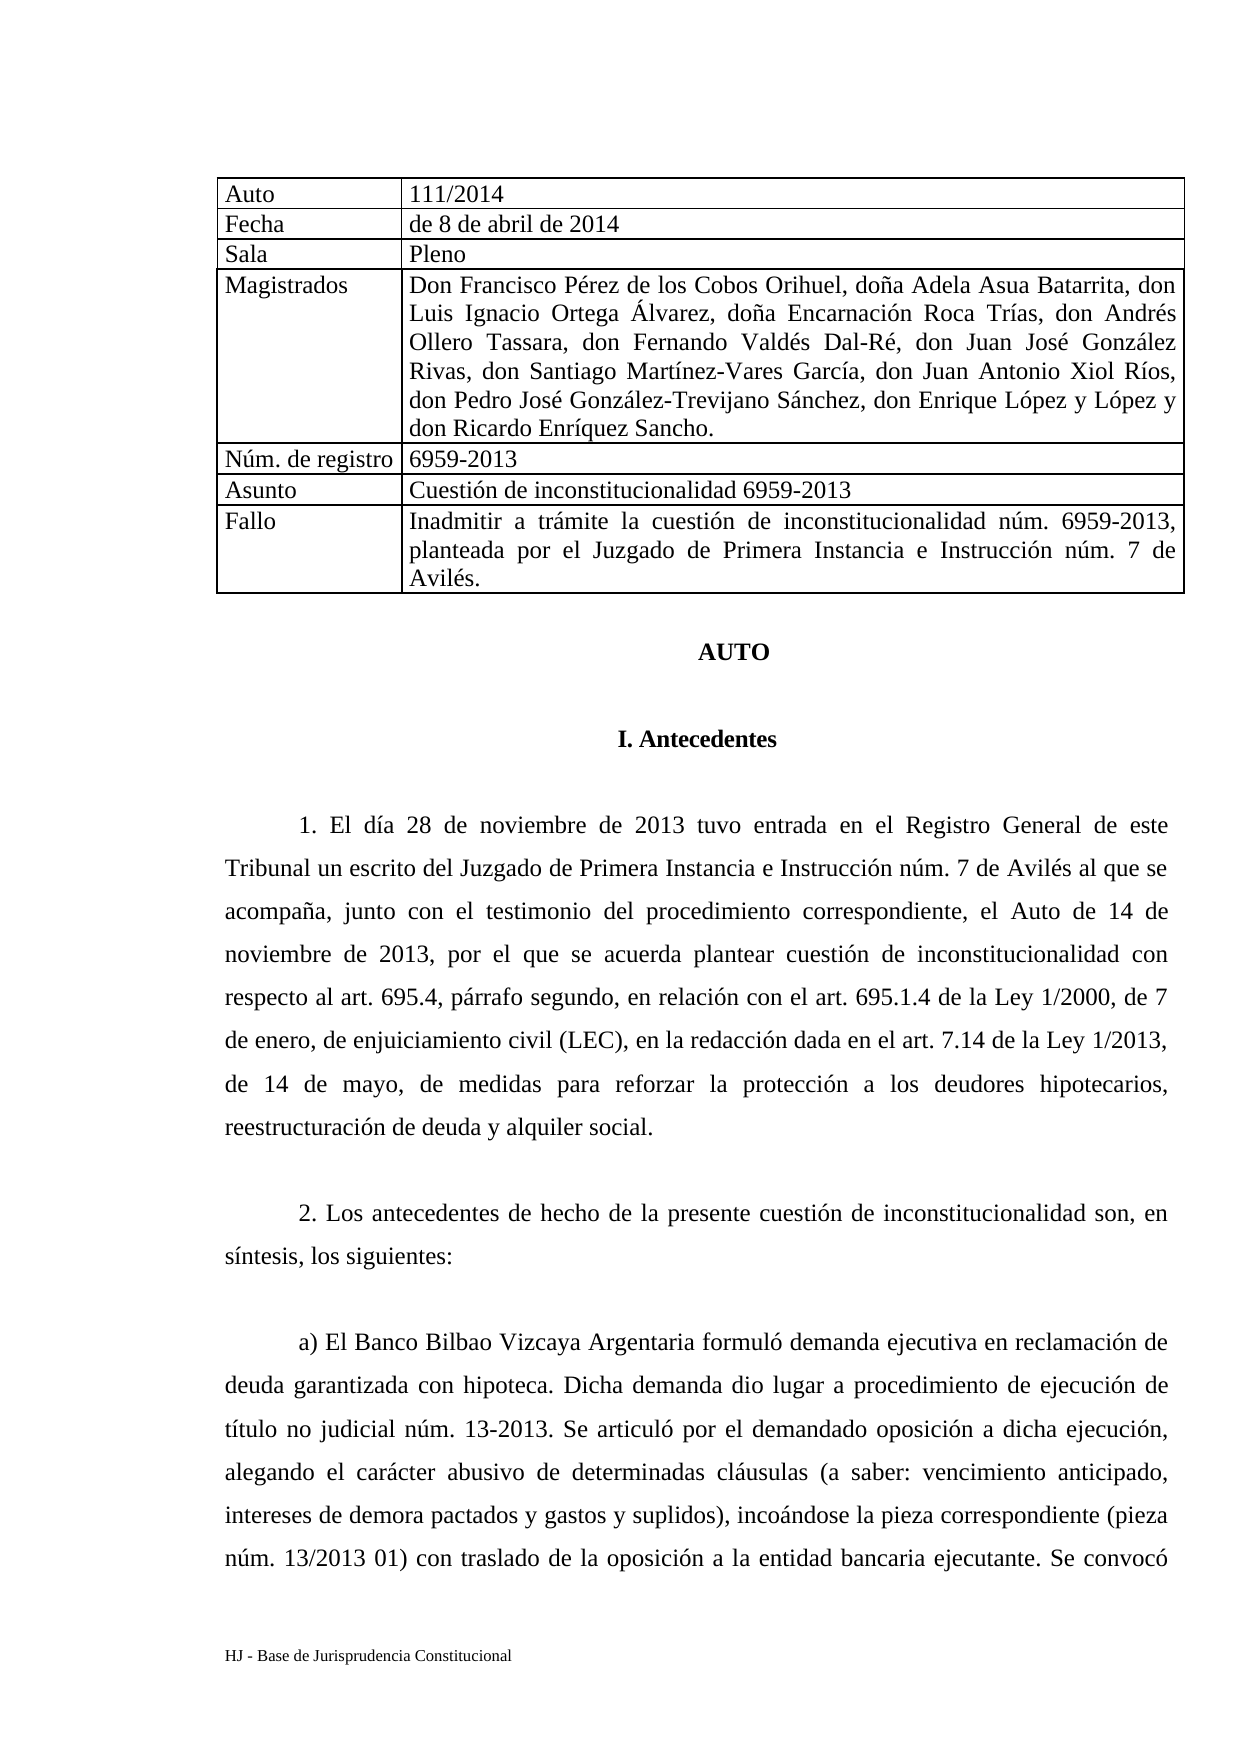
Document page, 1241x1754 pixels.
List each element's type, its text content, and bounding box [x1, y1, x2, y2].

text I. Antecedentes [224, 724, 1169, 752]
table_cell Fallo [218, 506, 401, 592]
text 2. Los antecedentes de hecho de la presente cuestión de inconstitucionalidad son, en síntesis, los siguientes: [224, 1198, 1169, 1270]
table_cell Núm. de registro [218, 444, 401, 473]
table_cell Pleno [402, 240, 1184, 268]
table_cell Fecha [218, 209, 401, 238]
text 1. El día 28 de noviembre de 2013 tuvo entrada en el Registro General de este Tribunal un escrito del Juzgado de Primera Instancia e Instrucción núm. 7 de Avilés al que se acompaña, junto con el testimonio del procedimiento correspondiente, el Auto de 14 de noviembre de 2013, por el que se acuerda plantear cuestión de inconstitucionalidad con respecto al art. 695.4, párrafo segundo, en relación con el art. 695.1.4 de la Ley 1/2000, de 7 de enero, de enjuiciamiento civil (LEC), en la redacción dada en el art. 7.14 de la Ley 1/2013, de 14 de mayo, de medidas para reforzar la protección a los deudores hipotecarios, reestructuración de deuda y alquiler social. [224, 810, 1169, 1141]
table_cell Inadmitir a trámite la cuestión de inconstitucionalidad núm. 6959-2013, planteada por el Juzgado de Primera Instancia e Instrucción núm. 7 de Avilés. [403, 506, 1183, 592]
table_header Auto [218, 179, 401, 207]
table_cell Cuestión de inconstitucionalidad 6959-2013 [403, 475, 1183, 504]
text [224, 1327, 1169, 1572]
table_cell 6959-2013 [403, 444, 1183, 473]
table_cell de 8 de abril de 2014 [402, 209, 1184, 238]
text AUTO [224, 637, 1169, 666]
table_cell Asunto [218, 475, 401, 504]
table_header 111/2014 [402, 179, 1184, 207]
table_cell Sala [218, 240, 401, 268]
table_cell Magistrados [218, 270, 401, 442]
table_cell Don Francisco Pérez de los Cobos Orihuel, doña Adela Asua Batarrita, don Luis Ignacio Ortega Álvarez, doña Encarnación Roca Trías, don Andrés Ollero Tassara, don Fernando Valdés Dal-Ré, don Juan José González Rivas, don Santiago Martínez-Vares García, don Juan Antonio Xiol Ríos, don Pedro José González-Trevijano Sánchez, don Enrique López y López y don Ricardo Enríquez Sancho. [403, 270, 1183, 442]
